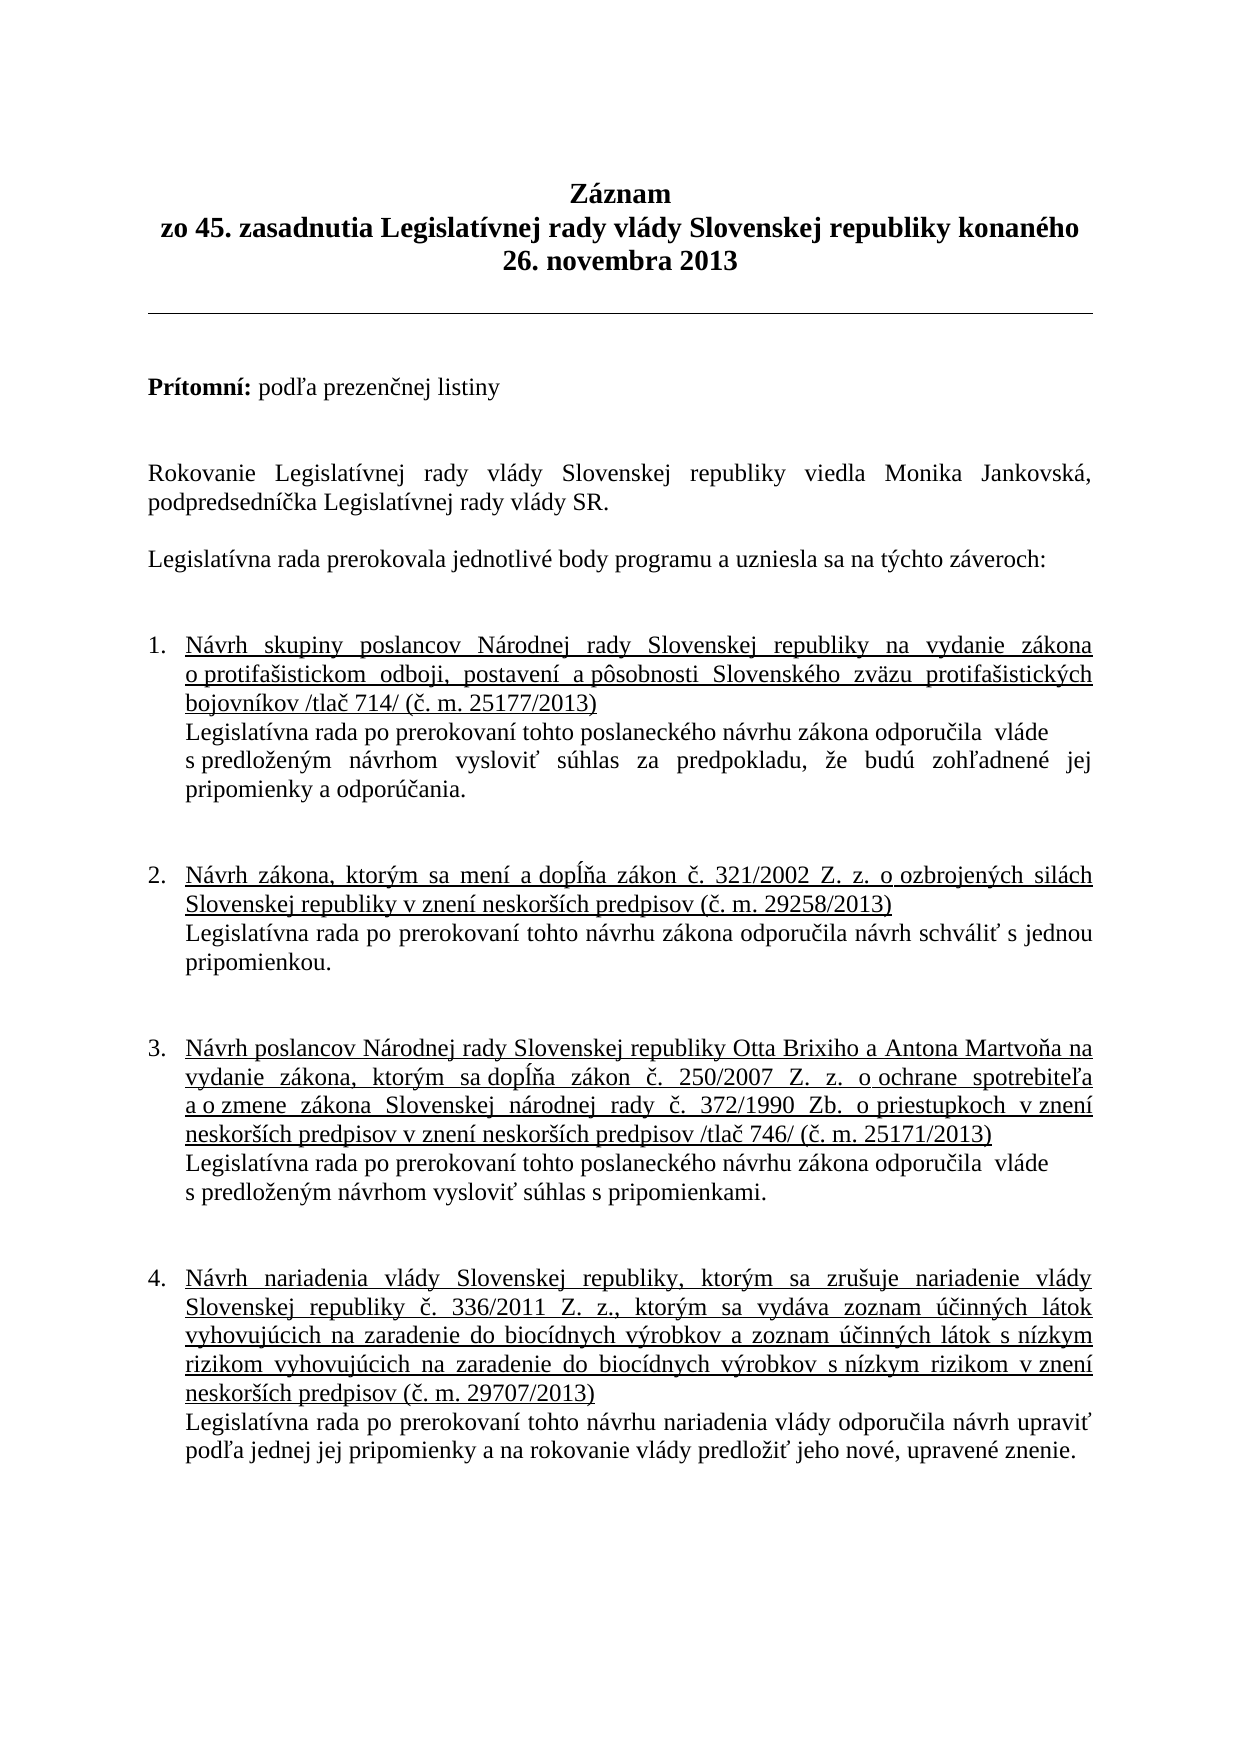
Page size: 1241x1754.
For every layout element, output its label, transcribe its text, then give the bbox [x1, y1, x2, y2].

text Rokovanie Legislatívnej rady vlády Slovenskej republiky viedla Monika Jankovská, podpredsedníčka Legislatívnej rady vlády SR. [148, 458, 1093, 515]
text Záznam [148, 176, 1093, 210]
list Návrh nariadenia vlády Slovenskej republiky, ktorým sa zrušuje nariadenie vlády Slovenskej republiky č. 336/2011 Z. z., ktorým sa vydáva zoznam účinných látok vyhovujúcich na zaradenie do biocídnych výrobkov a zoznam účinných látok s nízkym rizikom vyhovujúcich na zaradenie do biocídnych výrobkov s nízkym rizikom v znení neskorších predpisov (č. m. 29707/2013) [148, 1263, 1093, 1407]
list Návrh zákona, ktorým sa mení a dopĺňa zákon č. 321/2002 Z. z. o ozbrojených silách Slovenskej republiky v znení neskorších predpisov (č. m. 29258/2013) [148, 860, 1093, 918]
list s predloženým návrhom vysloviť súhlas s pripomienkami. [185, 1177, 1093, 1205]
list Návrh skupiny poslancov Národnej rady Slovenskej republiky na vydanie zákona o protifašistickom odboji, postavení a pôsobnosti Slovenského zväzu protifašistických bojovníkov /tlač 714/ (č. m. 25177/2013) [148, 630, 1093, 717]
list Legislatívna rada po prerokovaní tohto poslaneckého návrhu zákona odporučila vláde [185, 1148, 1093, 1177]
text Prítomní: podľa prezenčnej listiny [148, 372, 1093, 400]
list s predloženým návrhom vysloviť súhlas za predpokladu, že budú zohľadnené jej pripomienky a odporúčania. [185, 745, 1093, 803]
text zo 45. zasadnutia Legislatívnej rady vlády Slovenskej republiky konaného [148, 210, 1093, 243]
list Legislatívna rada po prerokovaní tohto poslaneckého návrhu zákona odporučila vláde [185, 717, 1093, 745]
text Legislatívna rada prerokovala jednotlivé body programu a uzniesla sa na týchto záveroch: [148, 544, 1093, 573]
text Legislatívna rada po prerokovaní tohto návrhu zákona odporučila návrh schváliť s jednou pripomienkou. [185, 918, 1093, 975]
list Návrh poslancov Národnej rady Slovenskej republiky Otta Brixiho a Antona Martvoňa na vydanie zákona, ktorým sa dopĺňa zákon č. 250/2007 Z. z. o ochrane spotrebiteľa a o zmene zákona Slovenskej národnej rady č. 372/1990 Zb. o priestupkoch v znení neskorších predpisov v znení neskorších predpisov /tlač 746/ (č. m. 25171/2013) [148, 1033, 1093, 1148]
text 26. novembra 2013 [148, 243, 1093, 277]
text Legislatívna rada po prerokovaní tohto návrhu nariadenia vlády odporučila návrh upraviť podľa jednej jej pripomienky a na rokovanie vlády predložiť jeho nové, upravené znenie. [185, 1407, 1093, 1464]
